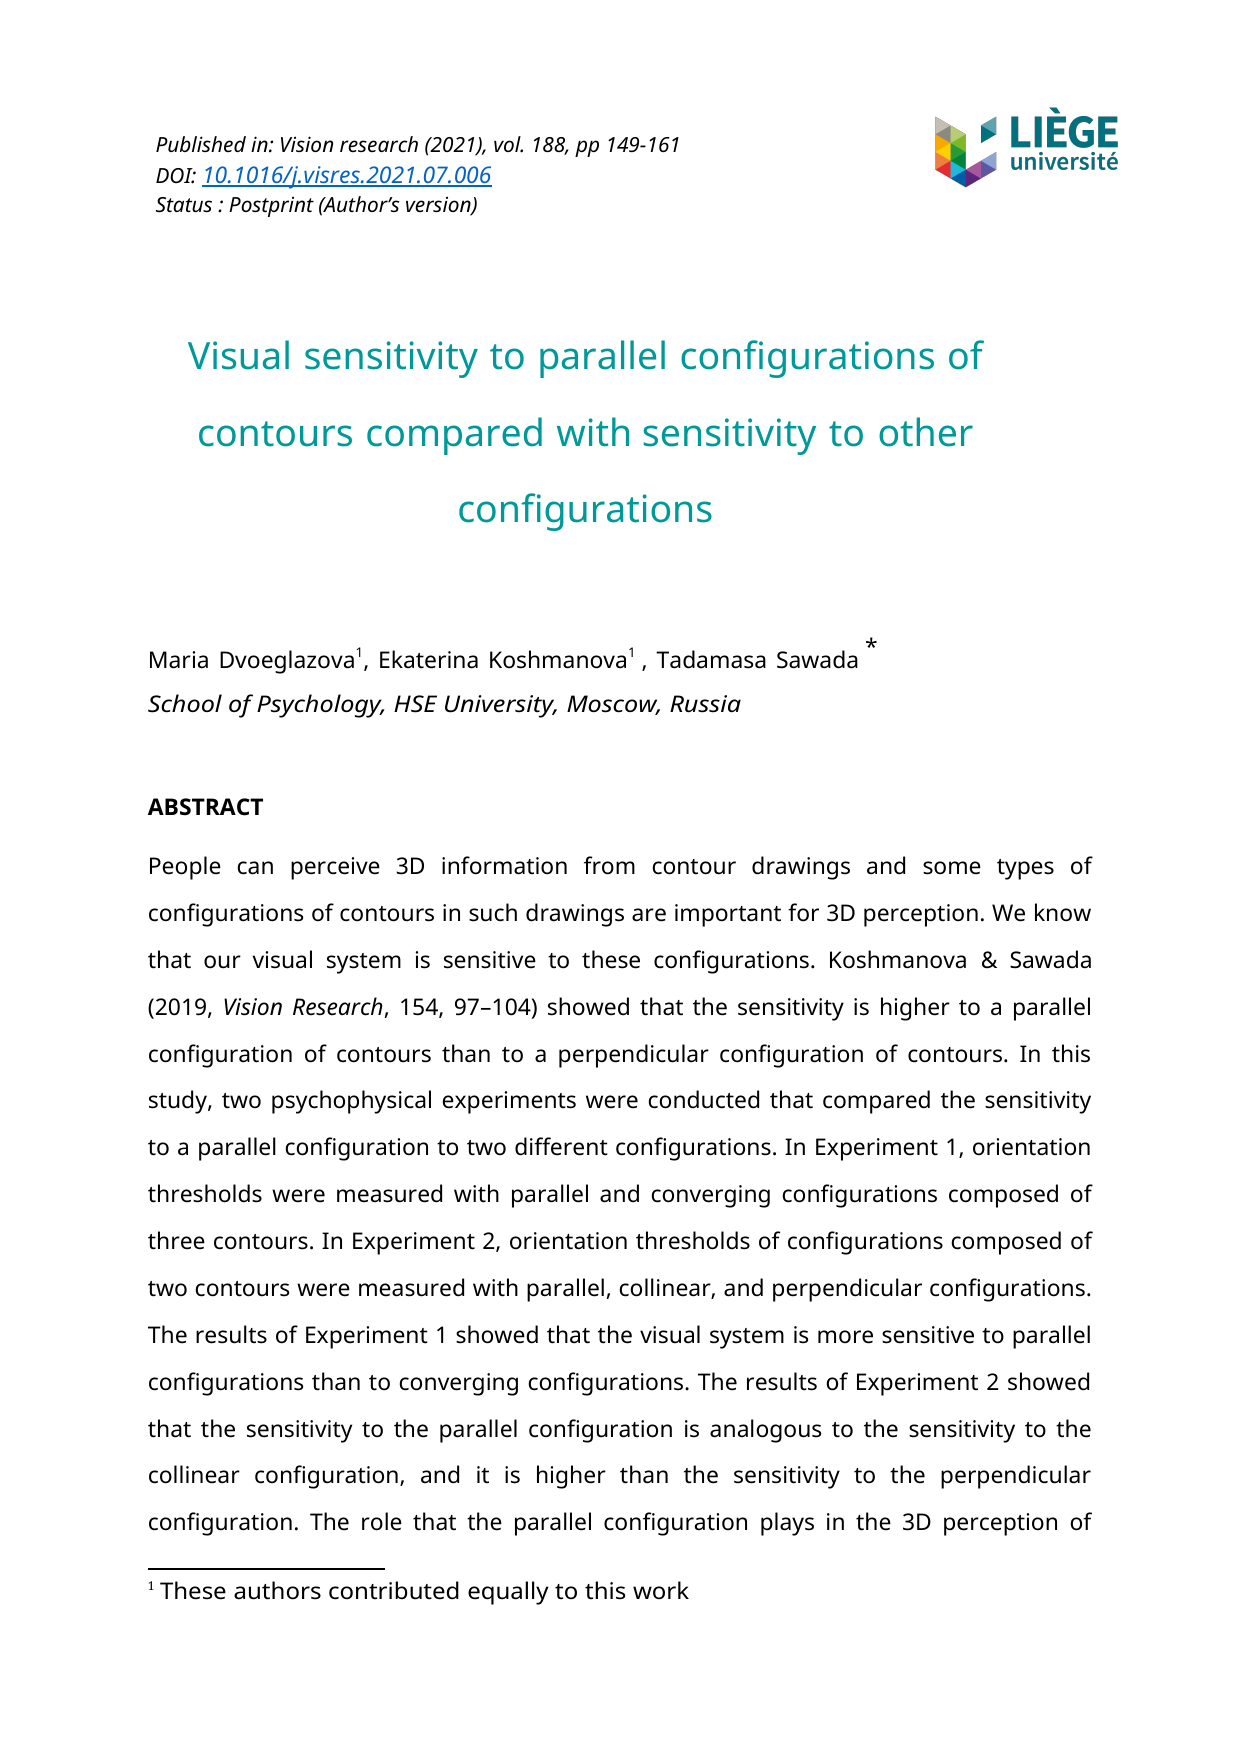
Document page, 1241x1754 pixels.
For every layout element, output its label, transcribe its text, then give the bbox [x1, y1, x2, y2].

text ABSTRACT [148, 791, 1093, 822]
text School of Psychology, HSE University, Moscow, Russia [148, 688, 1093, 719]
text Maria Dvoeglazova, Ekaterina Koshmanova1 , Tadamasa Sawada * [148, 631, 1093, 675]
text Visual sensitivity to parallel configurations of contours compared with sensitivity to other configurations [148, 329, 1022, 534]
picture [909, 105, 1123, 205]
